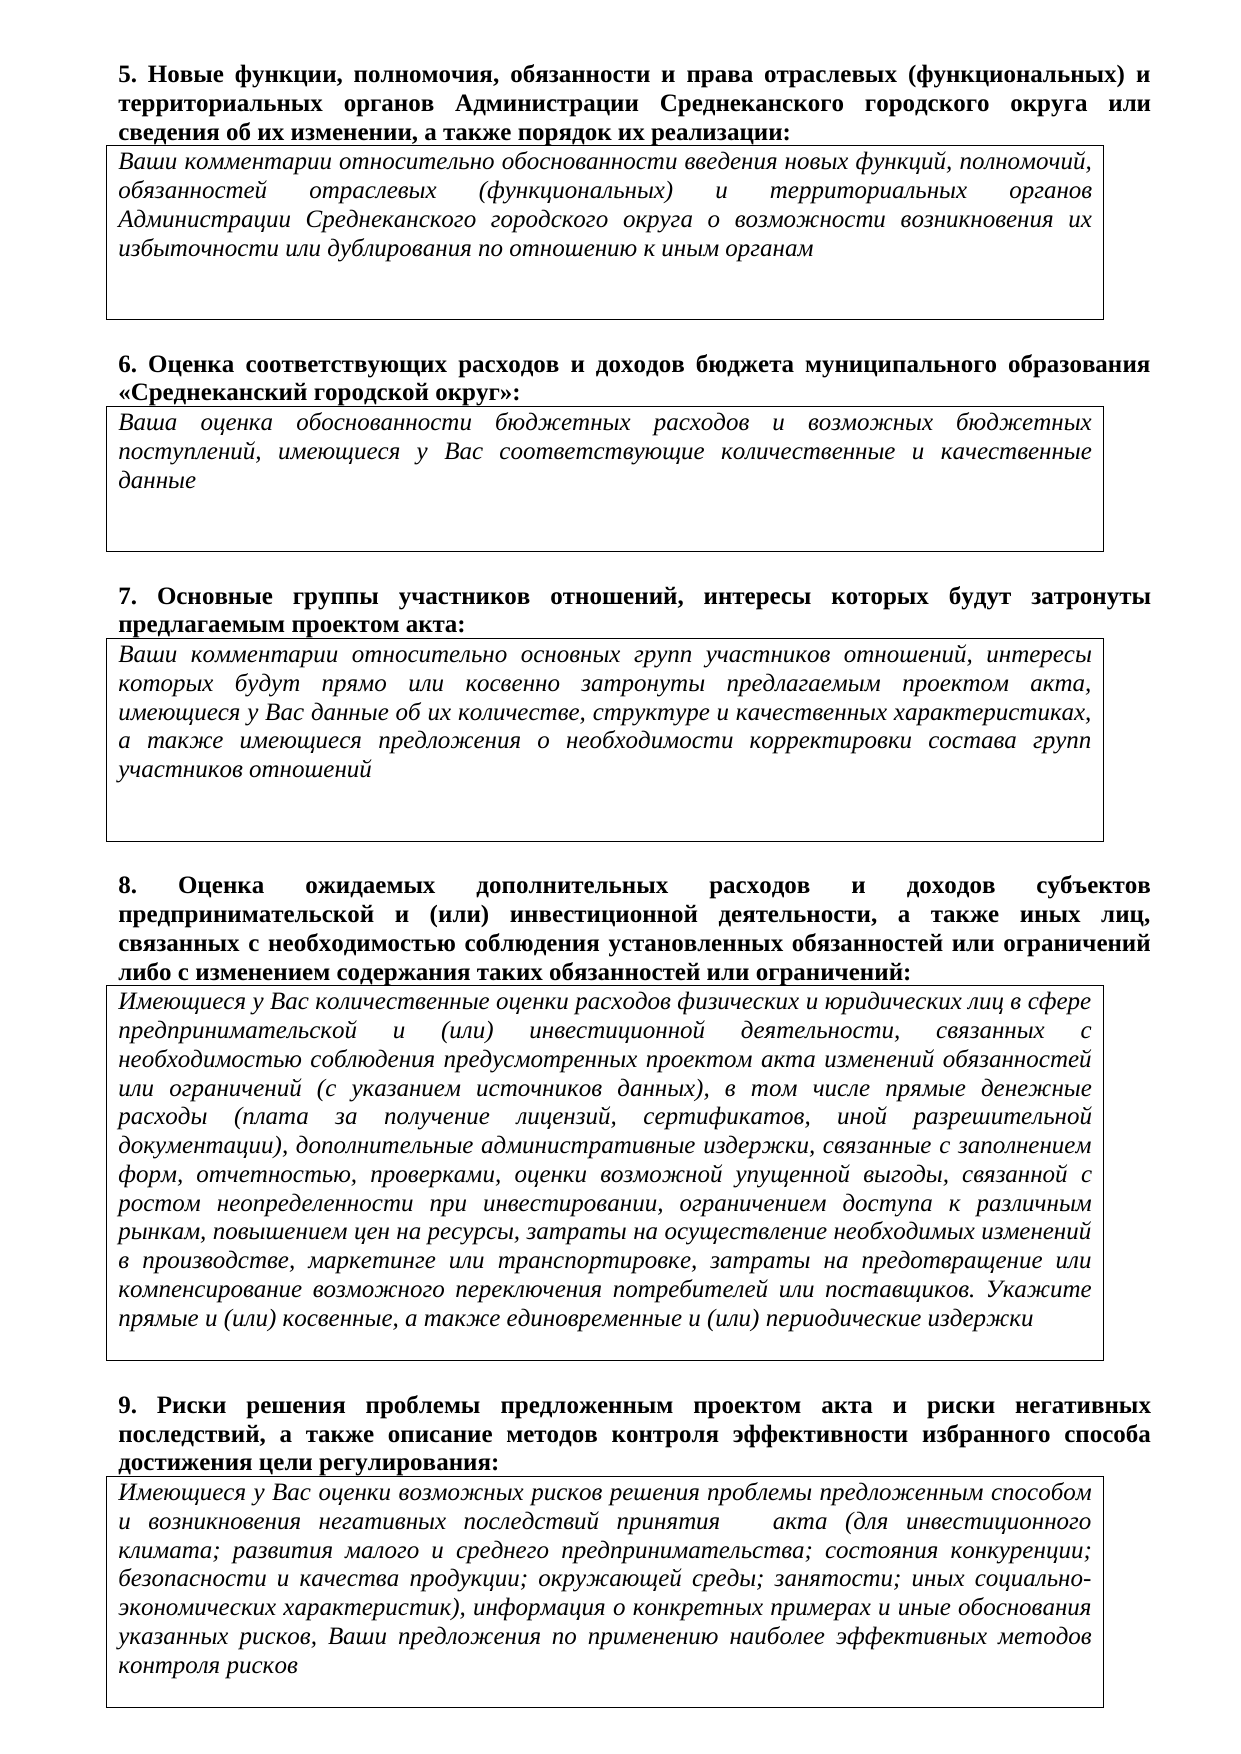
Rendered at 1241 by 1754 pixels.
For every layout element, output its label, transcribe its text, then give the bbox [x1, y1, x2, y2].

text 7. Основные группы участников отношений, интересы которых будут затронуты предлагаемым проектом акта: [118, 581, 1152, 638]
text 5. Новые функции, полномочия, обязанности и права отраслевых (функциональных) и территориальных органов Администрации Среднеканского городского округа или сведения об их изменении, а также порядок их реализации: [118, 59, 1152, 145]
text 9. Риски решения проблемы предложенным проектом акта и риски негативных последствий, а также описание методов контроля эффективности избранного способа достижения цели регулирования: [118, 1390, 1152, 1476]
text 8. Оценка ожидаемых дополнительных расходов и доходов субъектов предпринимательской и (или) инвестиционной деятельности, а также иных лиц, связанных с необходимостью соблюдения установленных обязанностей или ограничений либо с изменением содержания таких обязанностей или ограничений: [118, 870, 1152, 985]
table_header Ваша оценка обоснованности бюджетных расходов и возможных бюджетных поступлений, имеющиеся у Вас соответствующие количественные и качественные данные [107, 407, 1103, 551]
table_header Имеющиеся у Вас количественные оценки расходов физических и юридических лиц в сфере предпринимательской и (или) инвестиционной деятельности, связанных с необходимостью соблюдения предусмотренных проектом акта изменений обязанностей или ограничений (с указанием источников данных), в том числе прямые денежные расходы (плата за получение лицензий, сертификатов, иной разрешительной документации), дополнительные административные издержки, связанные с заполнением форм, отчетностью, проверками, оценки возможной упущенной выгоды, связанной с ростом неопределенности при инвестировании, ограничением доступа к различным рынкам, повышением цен на ресурсы, затраты на осуществление необходимых изменений в производстве, маркетинге или транспортировке, затраты на предотвращение или компенсирование возможного переключения потребителей или поставщиков. Укажите прямые и (или) косвенные, а также единовременные и (или) периодические издержки [107, 986, 1103, 1360]
table_header Ваши комментарии относительно основных групп участников отношений, интересы которых будут прямо или косвенно затронуты предлагаемым проектом акта, имеющиеся у Вас данные об их количестве, структуре и качественных характеристиках, а также имеющиеся предложения о необходимости корректировки состава групп участников отношений [107, 639, 1103, 841]
table_header Имеющиеся у Вас оценки возможных рисков решения проблемы предложенным способом и возникновения негативных последствий принятия акта (для инвестиционного климата; развития малого и среднего предпринимательства; состояния конкуренции; безопасности и качества продукции; окружающей среды; занятости; иных социально-экономических характеристик), информация о конкретных примерах и иные обоснования указанных рисков, Ваши предложения по применению наиболее эффективных методов контроля рисков [107, 1477, 1103, 1707]
table_header Ваши комментарии относительно обоснованности введения новых функций, полномочий, обязанностей отраслевых (функциональных) и территориальных органов Администрации Среднеканского городского округа о возможности возникновения их избыточности или дублирования по отношению к иным органам [107, 146, 1103, 319]
text 6. Оценка соответствующих расходов и доходов бюджета муниципального образования «Среднеканский городской округ»: [118, 349, 1152, 406]
